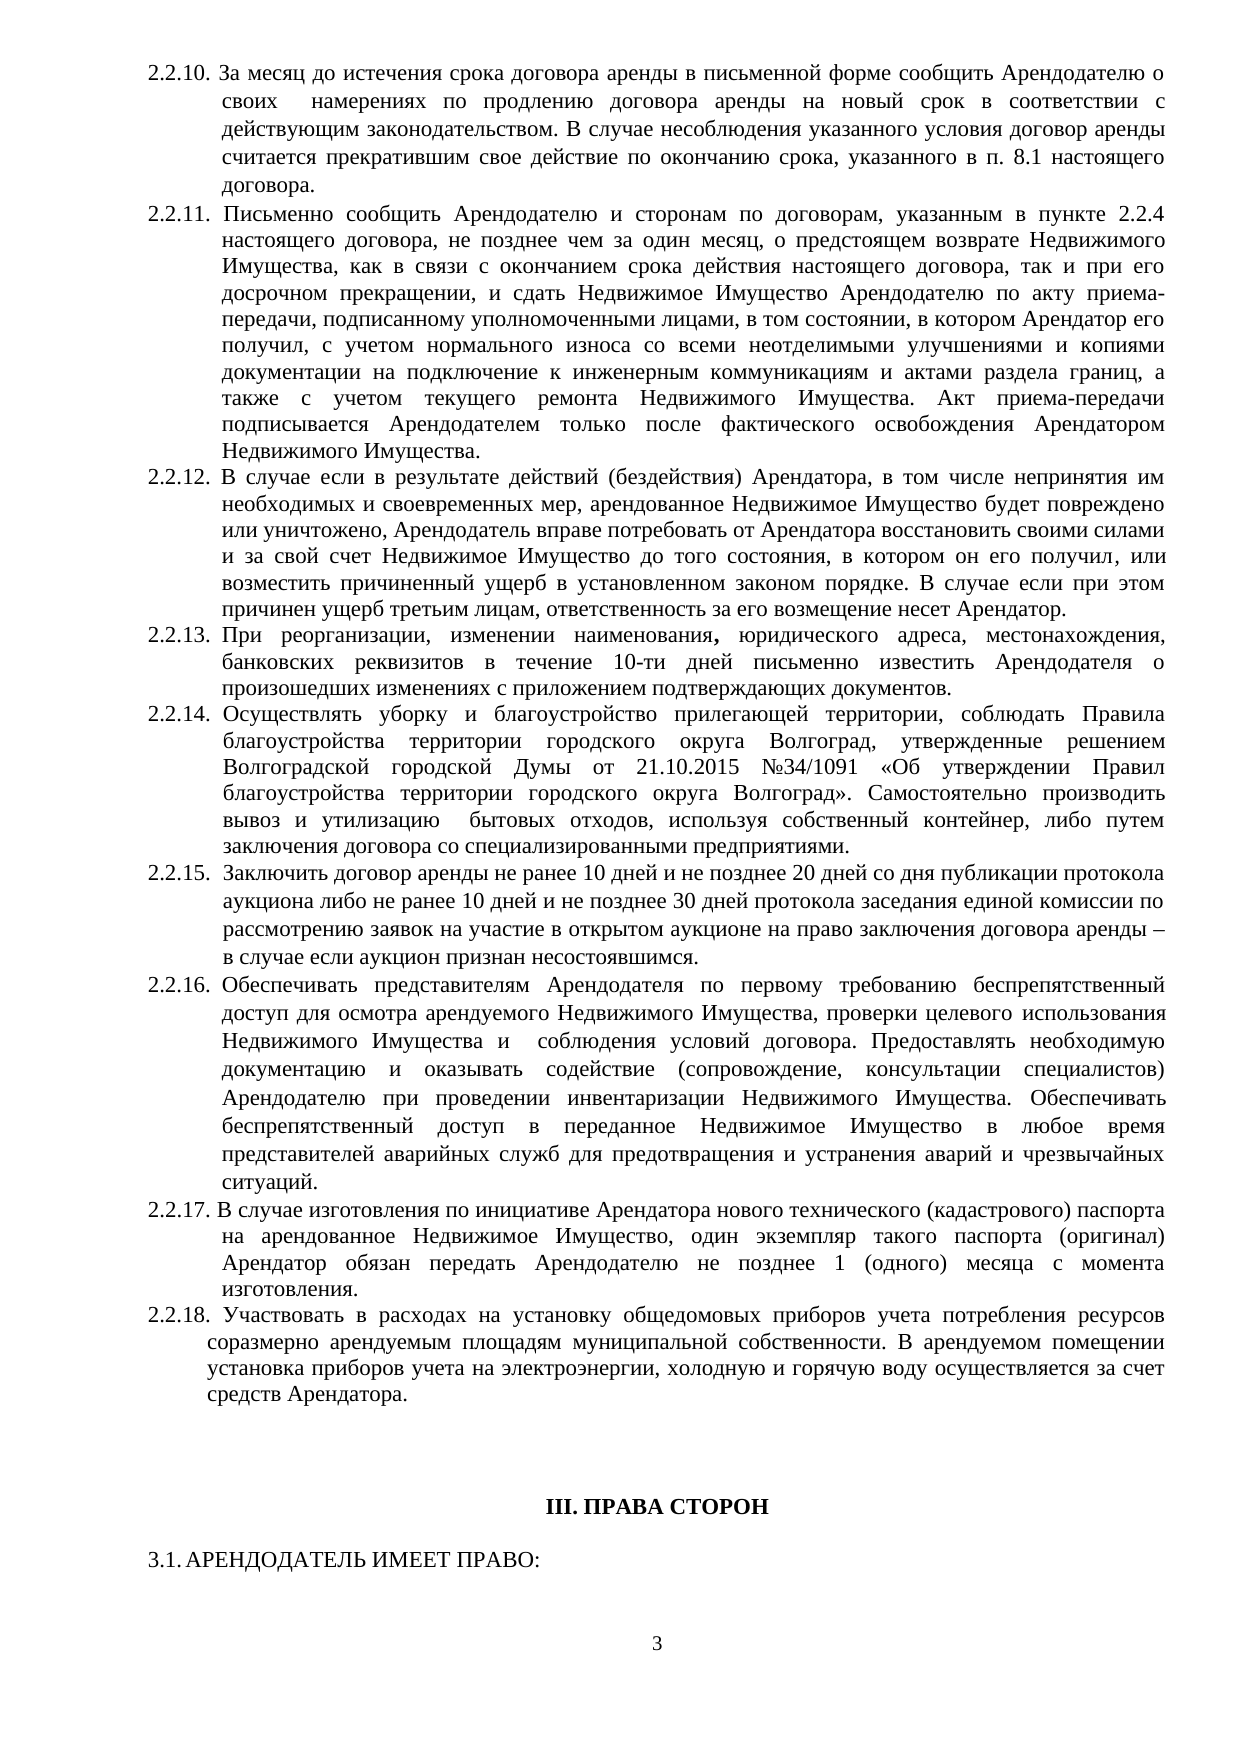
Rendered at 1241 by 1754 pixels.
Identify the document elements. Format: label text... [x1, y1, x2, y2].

text III. ПРАВА СТОРОН [148, 1493, 1166, 1520]
text 2.2.18. Участвовать в расходах на установку общедомовых приборов учета потребления ресурсов соразмерно арендуемым площадям муниципальной собственности. В арендуемом помещении установка приборов учета на электроэнергии, холодную и горячую воду осуществляется за счет средств Арендатора. [148, 1301, 1166, 1407]
text 2.2.13. При реорганизации, изменении наименования, юридического адреса, местонахождения, банковских реквизитов в течение 10-ти дней письменно известить Арендодателя о произошедших изменениях с приложением подтверждающих документов. [148, 621, 1166, 700]
text 2.2.11. Письменно сообщить Арендодателю и сторонам по договорам, указанным в пункте 2.2.4 настоящего договора, не позднее чем за один месяц, о предстоящем возврате Недвижимого Имущества, как в связи с окончанием срока действия настоящего договора, так и при его досрочном прекращении, и сдать Недвижимое Имущество Арендодателю по акту приема-передачи, подписанному уполномоченными лицами, в том состоянии, в котором Арендатор его получил, с учетом нормального износа со всеми неотделимыми улучшениями и копиями документации на подключение к инженерным коммуникациям и актами раздела границ, а также с учетом текущего ремонта Недвижимого Имущества. Акт приема-передачи подписывается Арендодателем только после фактического освобождения Арендатором Недвижимого Имущества. [148, 200, 1166, 463]
text 2.2.17. В случае изготовления по инициативе Арендатора нового технического (кадастрового) паспорта на арендованное Недвижимое Имущество, один экземпляр такого паспорта (оригинал) Арендатор обязан передать Арендодателю не позднее 1 (одного) месяца с момента изготовления. [148, 1196, 1166, 1301]
list Осуществлять уборку и благоустройство прилегающей территории, соблюдать Правила благоустройства территории городского округа Волгоград, утвержденные решением Волгоградской городской Думы от 21.10.2015 №34/1091 «Об утверждении Правил благоустройства территории городского округа Волгоград». Самостоятельно производить вывоз и утилизацию бытовых отходов, используя собственный контейнер, либо путем заключения договора со специализированными предприятиями. [148, 700, 1166, 858]
text 2.2.16. Обеспечивать представителям Арендодателя по первому требованию беспрепятственный доступ для осмотра арендуемого Недвижимого Имущества, проверки целевого использования Недвижимого Имущества и соблюдения условий договора. Предоставлять необходимую документацию и оказывать содействие (сопровождение, консультации специалистов) Арендодателю при проведении инвентаризации Недвижимого Имущества. Обеспечивать беспрепятственный доступ в переданное Недвижимое Имущество в любое время представителей аварийных служб для предотвращения и устранения аварий и чрезвычайных ситуаций. [148, 971, 1166, 1194]
text 2.2.10. За месяц до истечения срока договора аренды в письменной форме сообщить Арендодателю о своих намерениях по продлению договора аренды на новый срок в соответствии с действующим законодательством. В случае несоблюдения указанного условия договор аренды считается прекратившим свое действие по окончанию срока, указанного в п. 8.1 настоящего договора. [148, 59, 1166, 198]
list Заключить договор аренды не ранее 10 дней и не позднее 20 дней со дня публикации протокола аукциона либо не ранее 10 дней и не позднее 30 дней протокола заседания единой комиссии по рассмотрению заявок на участие в открытом аукционе на право заключения договора аренды – в случае если аукцион признан несостоявшимся. [148, 858, 1166, 969]
list АРЕНДОДАТЕЛЬ ИМЕЕТ ПРАВО: [148, 1546, 1166, 1572]
text 2.2.12. В случае если в результате действий (бездействия) Арендатора, в том числе непринятия им необходимых и своевременных мер, арендованное Недвижимое Имущество будет повреждено или уничтожено, Арендодатель вправе потребовать от Арендатора восстановить своими силами и за свой счет Недвижимое Имущество до того состояния, в котором он его получил, или возместить причиненный ущерб в установленном законом порядке. В случае если при этом причинен ущерб третьим лицам, ответственность за его возмещение несет Арендатор. [148, 463, 1166, 621]
